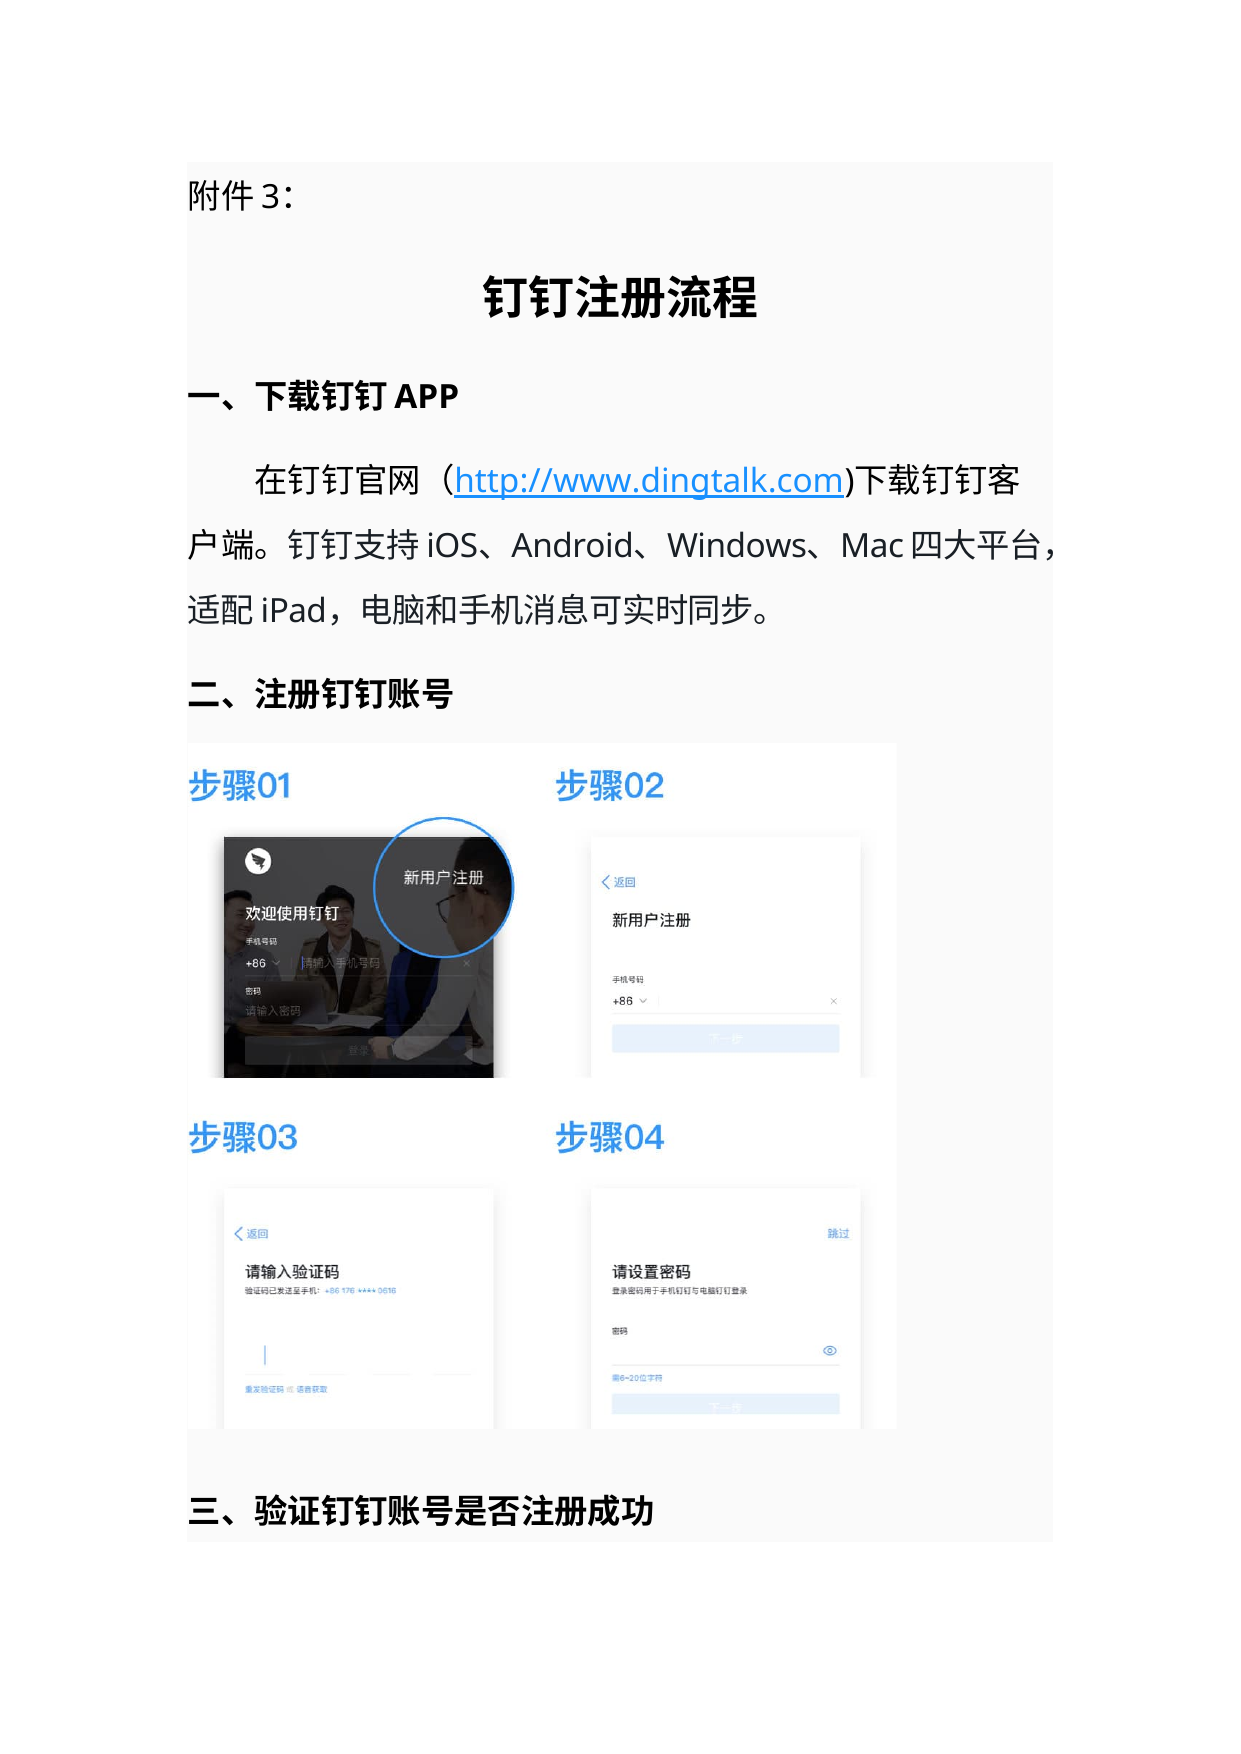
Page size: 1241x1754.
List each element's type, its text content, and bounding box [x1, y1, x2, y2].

text 在钉钉官网（http://www.dingtalk.com)下载钉钉客户端。钉钉支持iOS、Android、Windows、Mac四大平台，适配iPad，电脑和手机消息可实时同步。 [187, 446, 1053, 641]
text 二、注册钉钉账号 [187, 659, 1053, 724]
picture [187, 743, 897, 1429]
text 三、验证钉钉账号是否注册成功 [187, 1477, 1053, 1542]
text 钉钉注册流程 [187, 246, 1053, 343]
text 附件3： [187, 162, 1053, 227]
text 一、下载钉钉APP [187, 362, 1053, 427]
